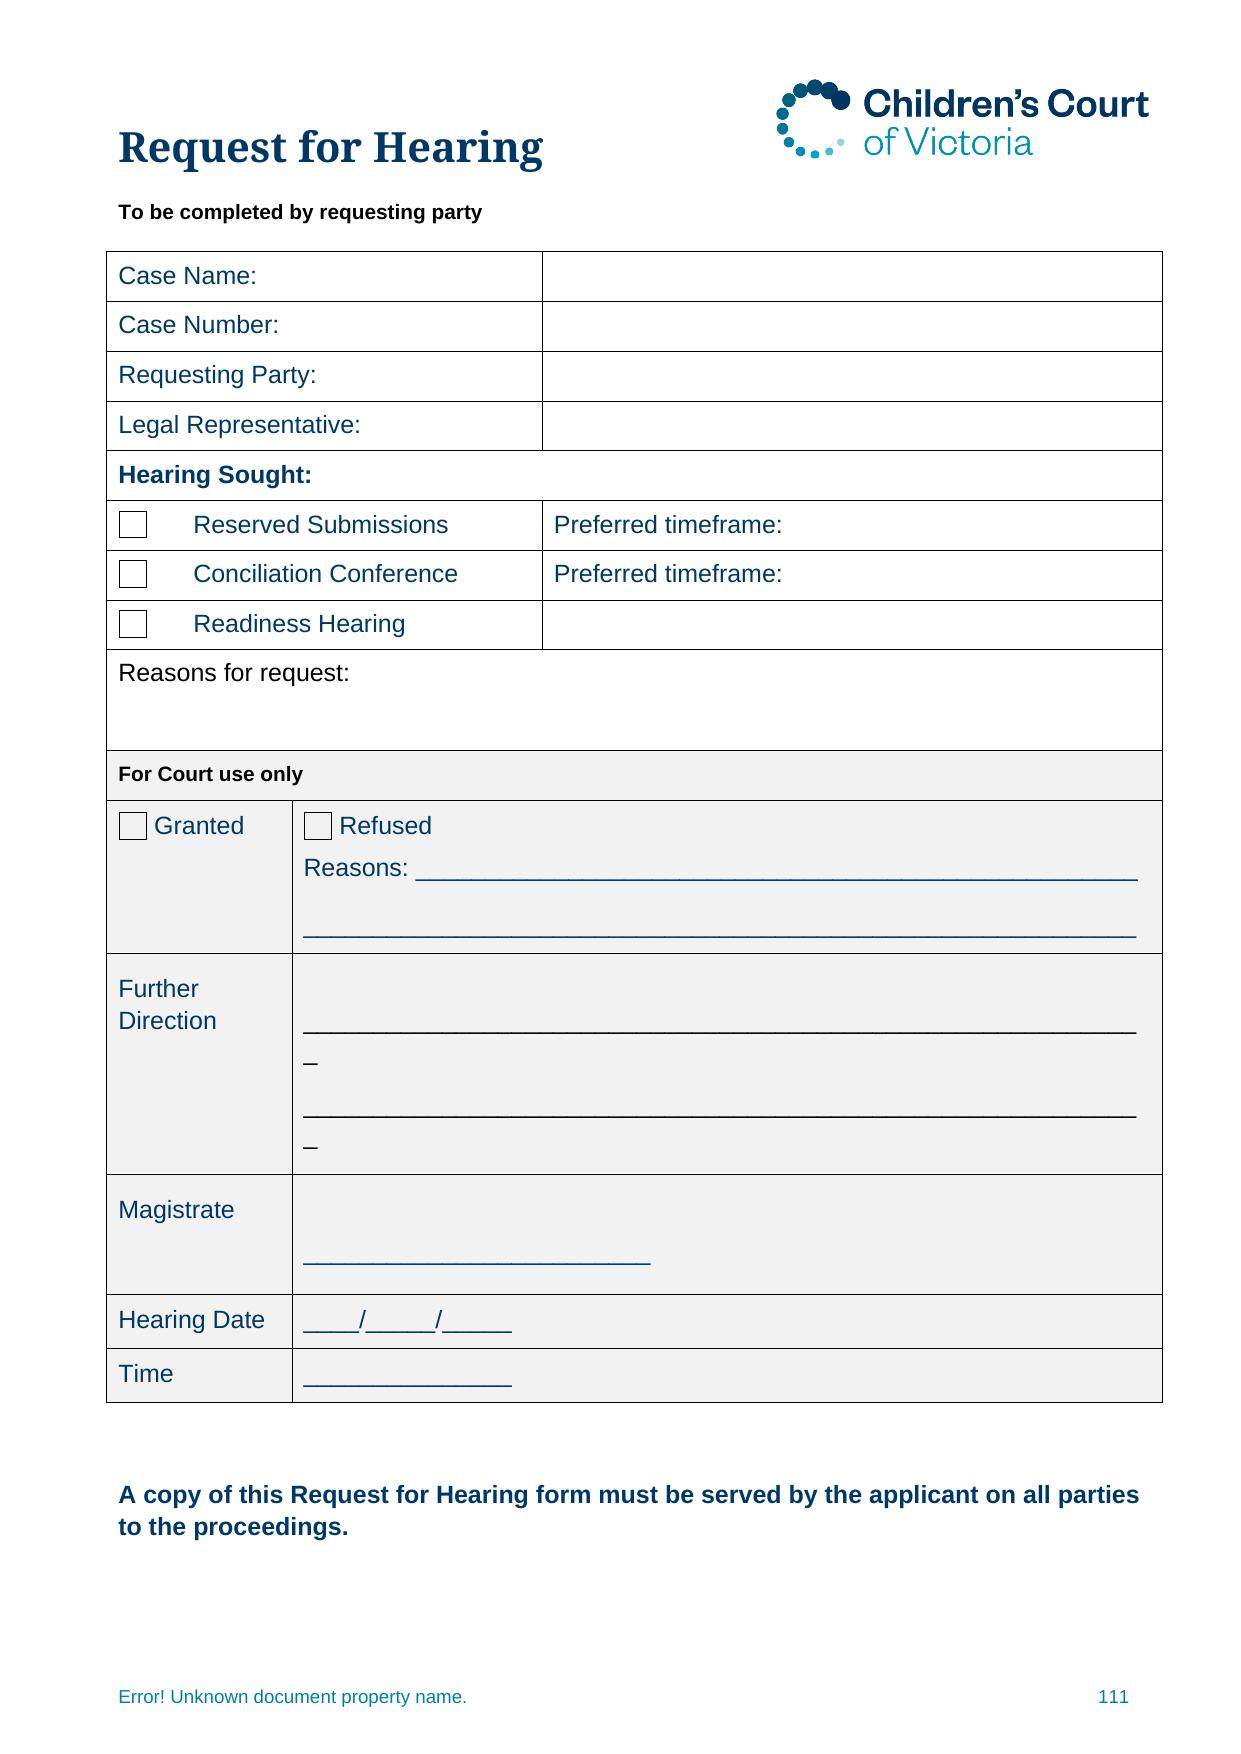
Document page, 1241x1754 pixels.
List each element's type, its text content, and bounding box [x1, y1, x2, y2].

table_cell _______________ [293, 1349, 1162, 1402]
table_cell [543, 601, 1162, 649]
table_cell Further Direction [107, 954, 292, 1173]
table_cell Readiness Hearing [107, 601, 542, 649]
subtitle A copy of this Request for Hearing form must be served by the applicant on all parties to the proceedings. [118, 1480, 1152, 1541]
table_cell _________________________ [293, 1175, 1162, 1294]
table_cell Magistrate [107, 1175, 292, 1294]
table_cell Hearing Date [107, 1295, 292, 1348]
table_cell For Court use only [107, 751, 1162, 800]
table_cell Hearing Sought: [107, 451, 1162, 500]
table_cell _____________________________________________________________ _____________________________________________________________ [293, 954, 1162, 1173]
table_cell Legal Representative: [107, 402, 542, 450]
table_cell [543, 302, 1162, 351]
title Request for Hearing [118, 118, 1152, 175]
subtitle To be completed by requesting party [118, 200, 1152, 224]
table_cell Granted [107, 801, 292, 952]
table_cell Preferred timeframe: [543, 551, 1162, 600]
table_cell [543, 352, 1162, 401]
table_cell [543, 402, 1162, 450]
picture [773, 76, 1149, 158]
table_header Case Name: [107, 252, 542, 301]
table_header [543, 252, 1162, 301]
table_cell Time [107, 1349, 292, 1402]
table_cell Conciliation Conference [107, 551, 542, 600]
table_cell Reasons for request: [107, 650, 1162, 750]
table_cell Case Number: [107, 302, 542, 351]
table_cell Reserved Submissions [107, 501, 542, 550]
table_cell Preferred timeframe: [543, 501, 1162, 550]
table_cell Refused Reasons: ____________________________________________________ ____________________________________________________________ [293, 801, 1162, 952]
table_cell Requesting Party: [107, 352, 542, 401]
table_cell ____/_____/_____ [293, 1295, 1162, 1348]
